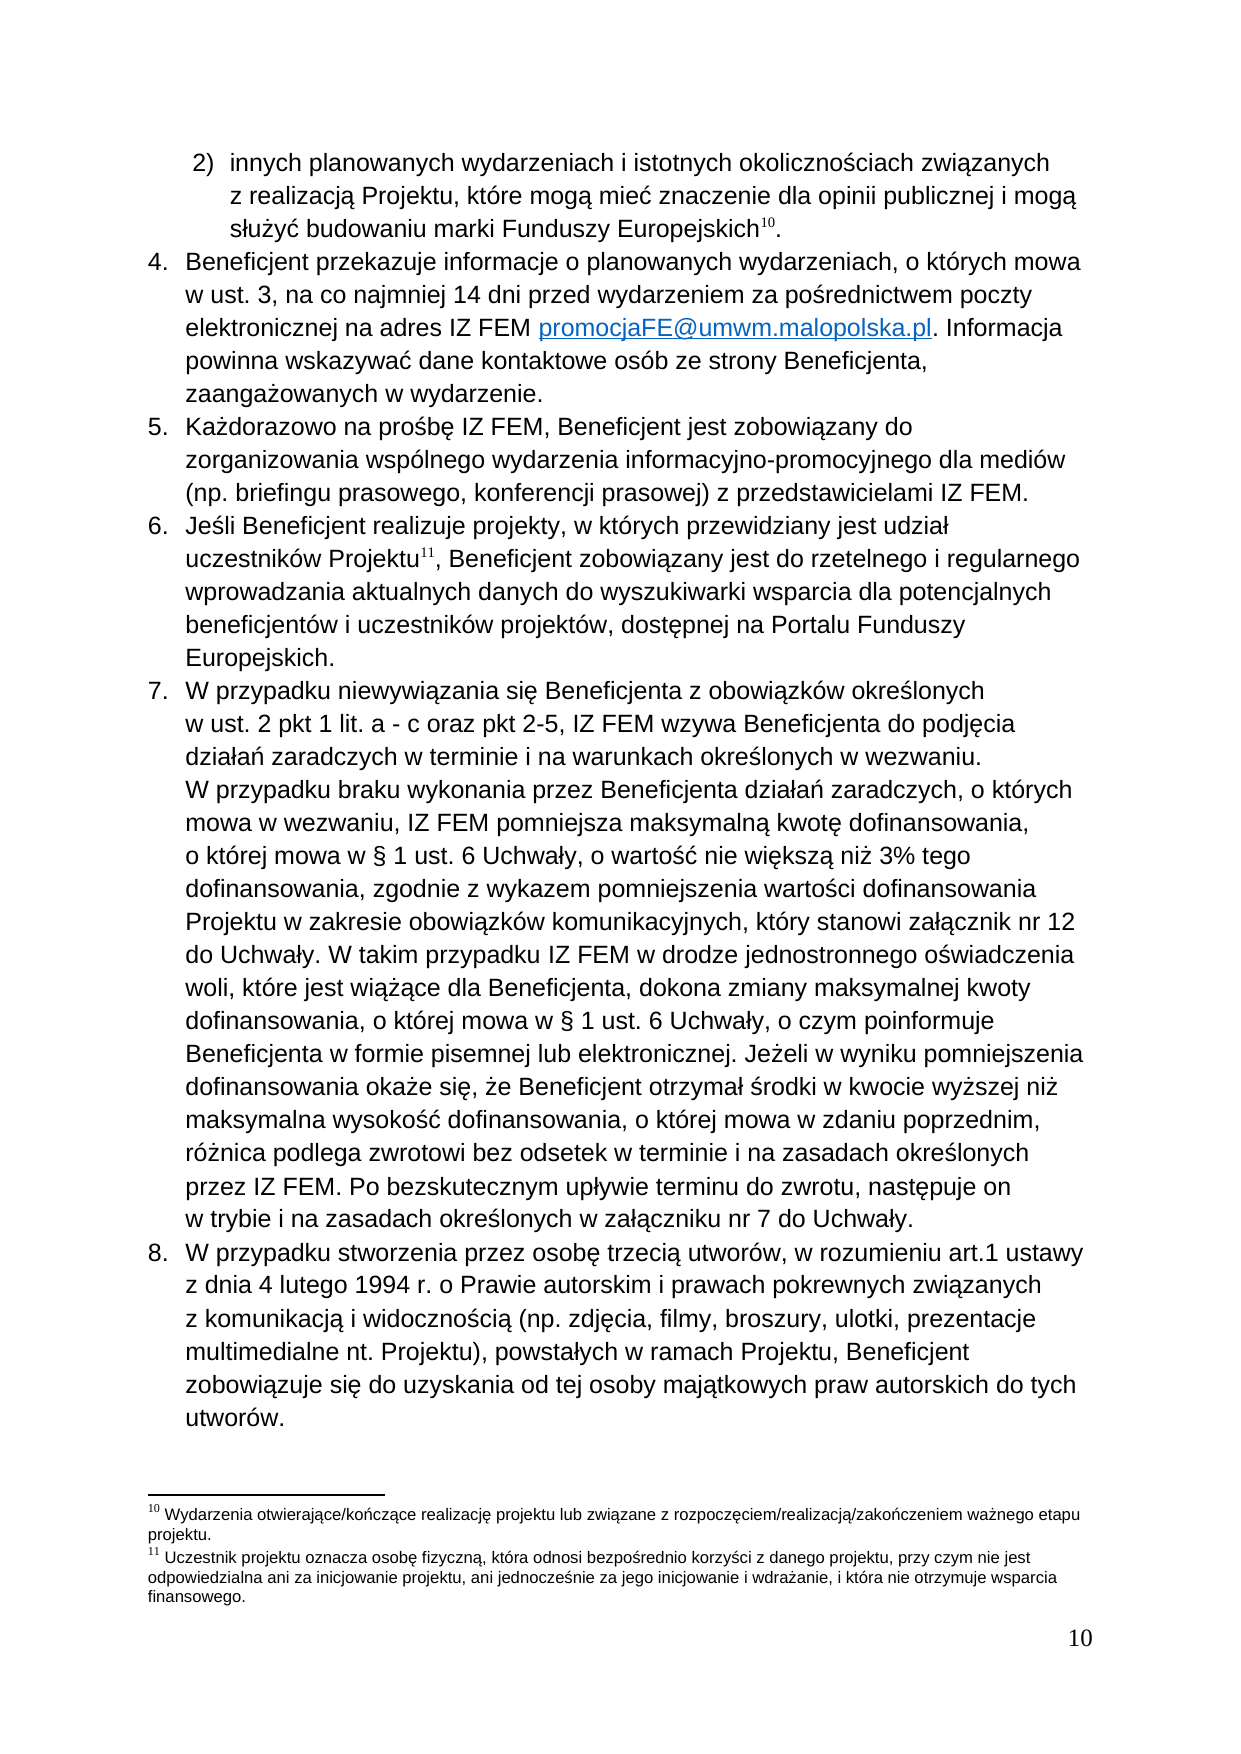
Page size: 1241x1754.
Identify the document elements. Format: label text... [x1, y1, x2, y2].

list W przypadku niewywiązania się Beneficjenta z obowiązków określonych w ust. 2 pkt 1 lit. a - c oraz pkt 2-5, IZ FEM wzywa Beneficjenta do podjęcia działań zaradczych w terminie i na warunkach określonych w wezwaniu. W przypadku braku wykonania przez Beneficjenta działań zaradczych, o których mowa w wezwaniu, IZ FEM pomniejsza maksymalną kwotę dofinansowania, o której mowa w § 1 ust. 6 Uchwały, o wartość nie większą niż 3% tego dofinansowania, zgodnie z wykazem pomniejszenia wartości dofinansowania Projektu w zakresie obowiązków komunikacyjnych, który stanowi załącznik nr 12 do Uchwały. W takim przypadku IZ FEM w drodze jednostronnego oświadczenia woli, które jest wiążące dla Beneficjenta, dokona zmiany maksymalnej kwoty dofinansowania, o której mowa w § 1 ust. 6 Uchwały, o czym poinformuje Beneficjenta w formie pisemnej lub elektronicznej. Jeżeli w wyniku pomniejszenia dofinansowania okaże się, że Beneficjent otrzymał środki w kwocie wyższej niż maksymalna wysokość dofinansowania, o której mowa w zdaniu poprzednim, różnica podlega zwrotowi bez odsetek w terminie i na zasadach określonych przez IZ FEM. Po bezskutecznym upływie terminu do zwrotu, następuje on w trybie i na zasadach określonych w załączniku nr 7 do Uchwały. [148, 676, 1093, 1233]
list Jeśli Beneficjent realizuje projekty, w których przewidziany jest udział uczestników Projektu, Beneficjent zobowiązany jest do rzetelnego i regularnego wprowadzania aktualnych danych do wyszukiwarki wsparcia dla potencjalnych beneficjentów i uczestników projektów, dostępnej na Portalu Funduszy Europejskich. [148, 511, 1093, 672]
list W przypadku stworzenia przez osobę trzecią utworów, w rozumieniu art.1 ustawy z dnia 4 lutego 1994 r. o Prawie autorskim i prawach pokrewnych związanych z komunikacją i widocznością (np. zdjęcia, filmy, broszury, ulotki, prezentacje multimedialne nt. Projektu), powstałych w ramach Projektu, Beneficjent zobowiązuje się do uzyskania od tej osoby majątkowych praw autorskich do tych utworów. [148, 1237, 1093, 1431]
list Każdorazowo na prośbę IZ FEM, Beneficjent jest zobowiązany do zorganizowania wspólnego wydarzenia informacyjno-promocyjnego dla mediów (np. briefingu prasowego, konferencji prasowej) z przedstawicielami IZ FEM. [148, 412, 1093, 507]
list innych planowanych wydarzeniach i istotnych okolicznościach związanych z realizacją Projektu, które mogą mieć znaczenie dla opinii publicznej i mogą służyć budowaniu marki Funduszy Europejskich. [192, 148, 1093, 242]
list Beneficjent przekazuje informacje o planowanych wydarzeniach, o których mowa w ust. 3, na co najmniej 14 dni przed wydarzeniem za pośrednictwem poczty elektronicznej na adres IZ FEM promocjaFE@umwm.malopolska.pl. Informacja powinna wskazywać dane kontaktowe osób ze strony Beneficjenta, zaangażowanych w wydarzenie. [148, 247, 1093, 408]
